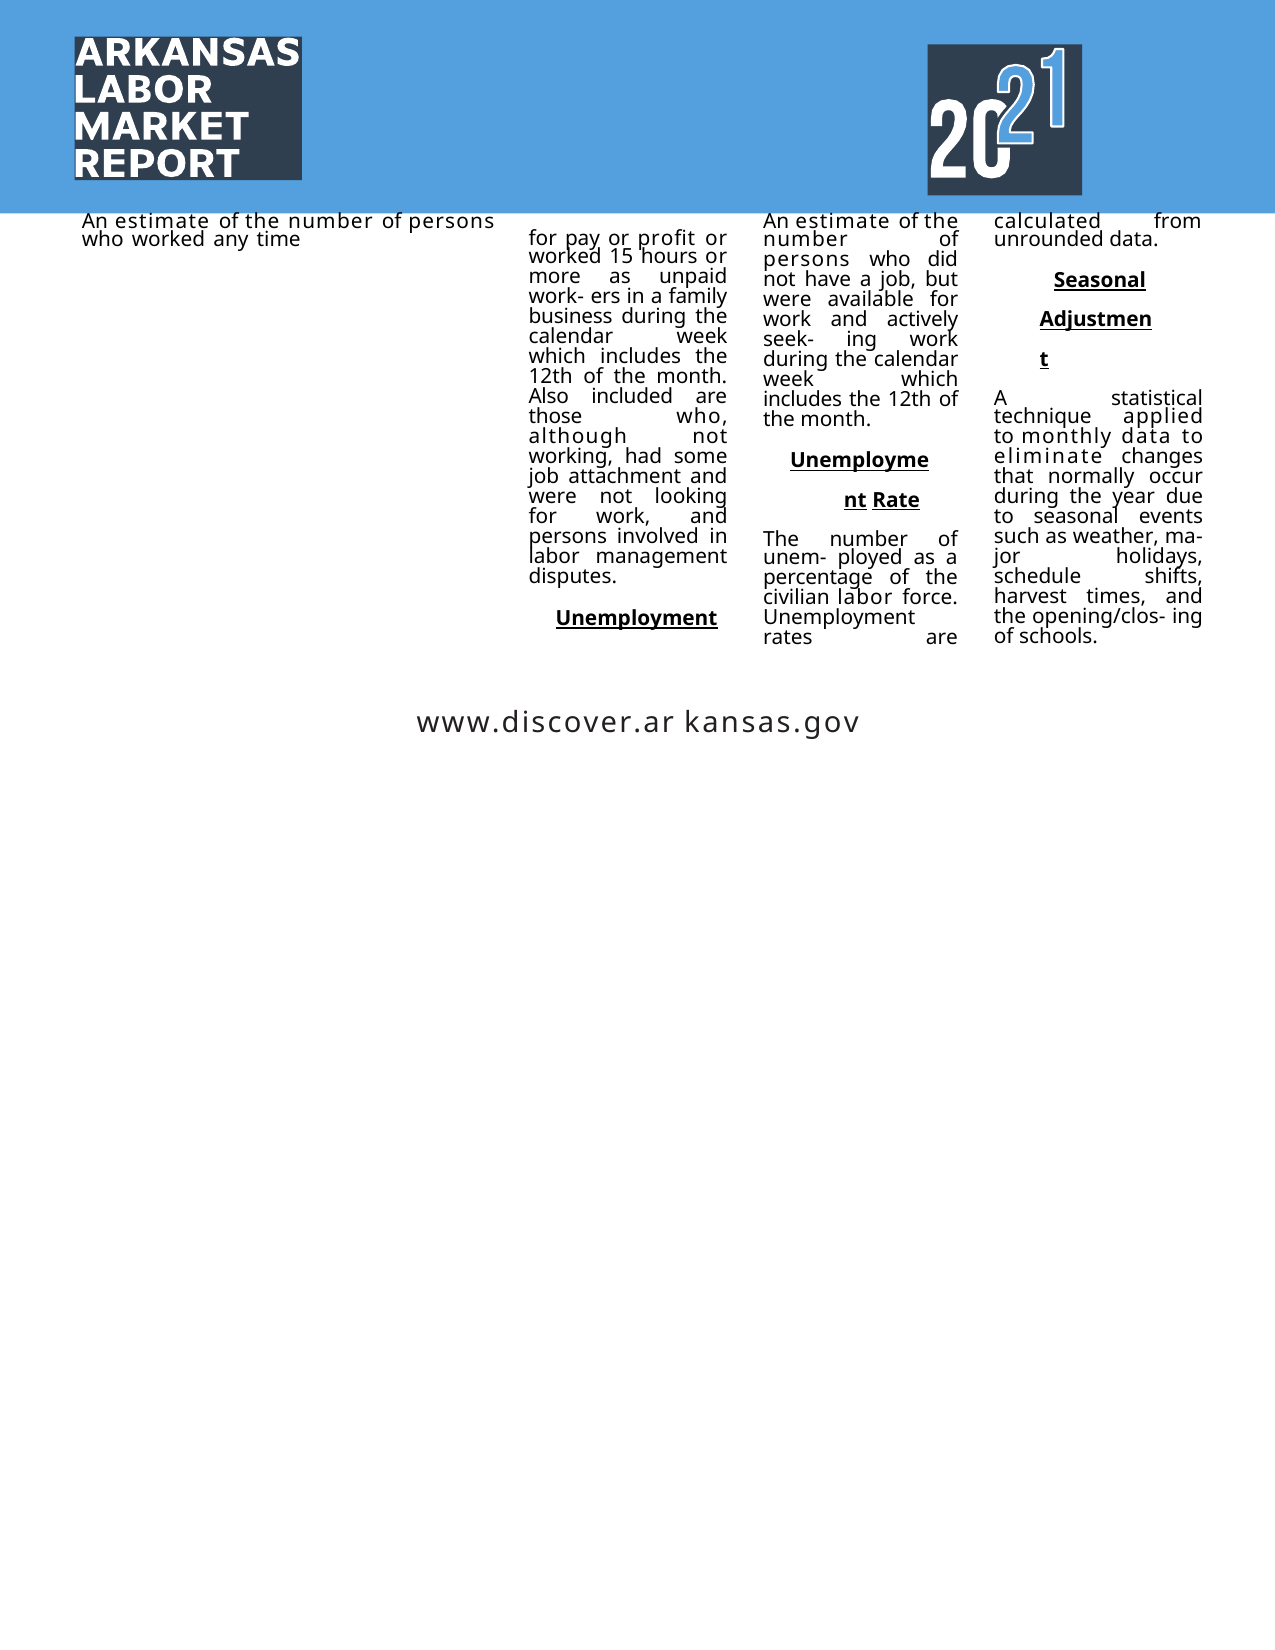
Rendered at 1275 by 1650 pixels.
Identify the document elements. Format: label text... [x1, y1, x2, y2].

text The number of unem- ployed as a percentage of the civilian labor force. Unemployment rates are calculated from unrounded data. [994, 212, 1201, 252]
text A statistical technique applied to monthly data to eliminate changes that normally occur during the year due to seasonal events such as weather, ma- jor holidays, schedule shifts, harvest times, and the opening/clos- ing of schools. [994, 389, 1203, 649]
text Unemployment [555, 603, 740, 632]
text The number of unem- ployed as a percentage of the civilian labor force. Unemployment rates are calculated from unrounded data. [763, 531, 958, 650]
text Seasonal Adjustment [1039, 265, 1154, 372]
text www.discover.ar kansas.gov [195, 701, 1080, 741]
text An estimate of the number of persons who worked any time [82, 212, 494, 252]
text An estimate of the number of persons who did not have a job, but were available for work and actively seek- ing work during the calendar week which includes the 12th of the month. [763, 212, 958, 432]
text for pay or profit or worked 15 hours or more as unpaid work- ers in a family business during the calendar week which includes the 12th of the month. Also included are those who, although not working, had some job attachment and were not looking for work, and persons involved in labor management disputes. [528, 229, 727, 589]
text Unemployment Rate [790, 446, 935, 513]
